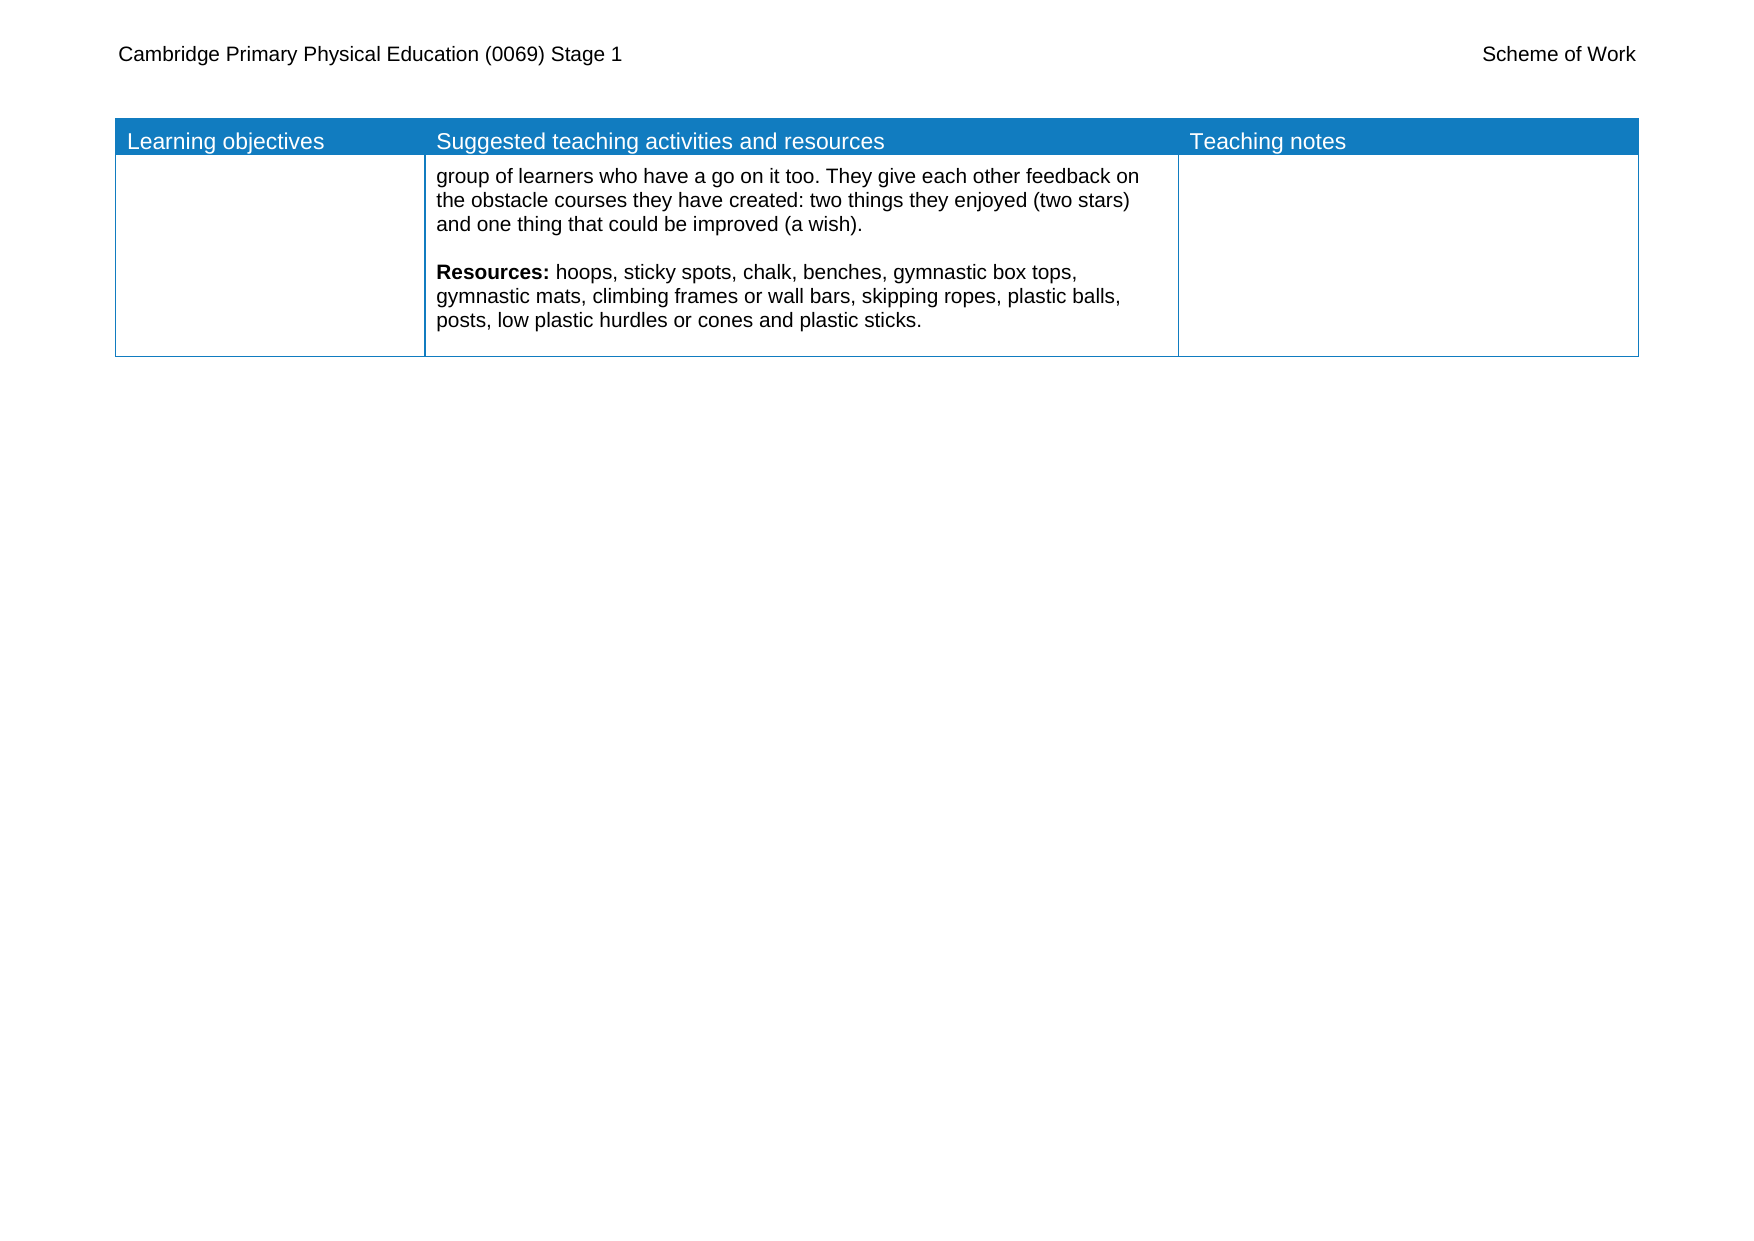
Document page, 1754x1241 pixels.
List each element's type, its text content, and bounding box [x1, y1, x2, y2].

table_header Suggested teaching activities and resources [426, 119, 1178, 154]
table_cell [116, 155, 424, 356]
table_header Learning objectives [116, 119, 424, 154]
table_header Teaching notes [1179, 119, 1638, 154]
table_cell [426, 155, 1178, 356]
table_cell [1179, 155, 1638, 356]
